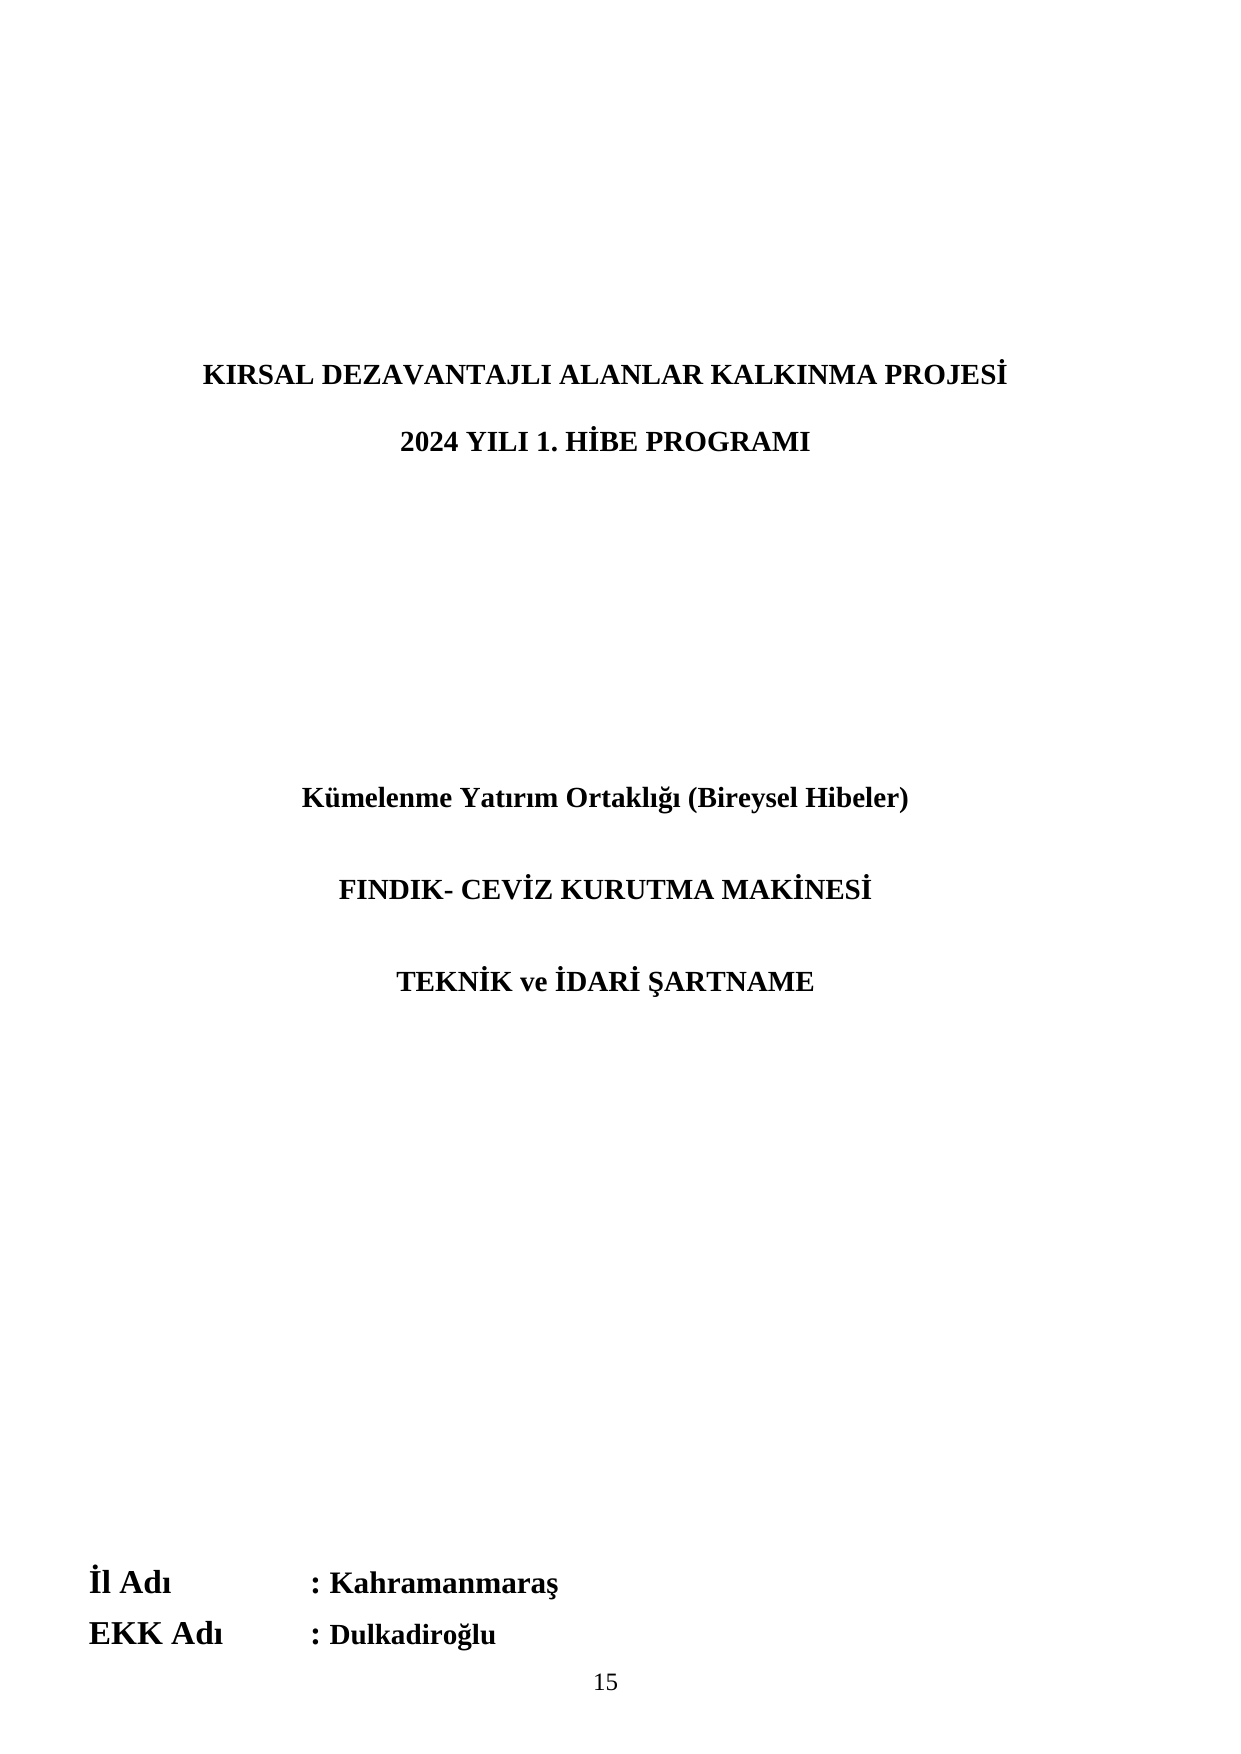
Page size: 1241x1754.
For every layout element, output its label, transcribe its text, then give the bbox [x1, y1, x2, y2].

text KIRSAL DEZAVANTAJLI ALANLAR KALKINMA PROJESİ [89, 357, 1122, 391]
text 2024 YILI 1. HİBE PROGRAMI [89, 424, 1122, 458]
text EKK Adı : Dulkadiroğlu [89, 1614, 1122, 1652]
text TEKNİK ve İDARİ ŞARTNAME [89, 964, 1122, 998]
text Kümelenme Yatırım Ortaklığı (Bireysel Hibeler) [89, 780, 1122, 814]
text FINDIK- CEVİZ KURUTMA MAKİNESİ [89, 872, 1122, 906]
text İl Adı : Kahramanmaraş [89, 1563, 1122, 1601]
